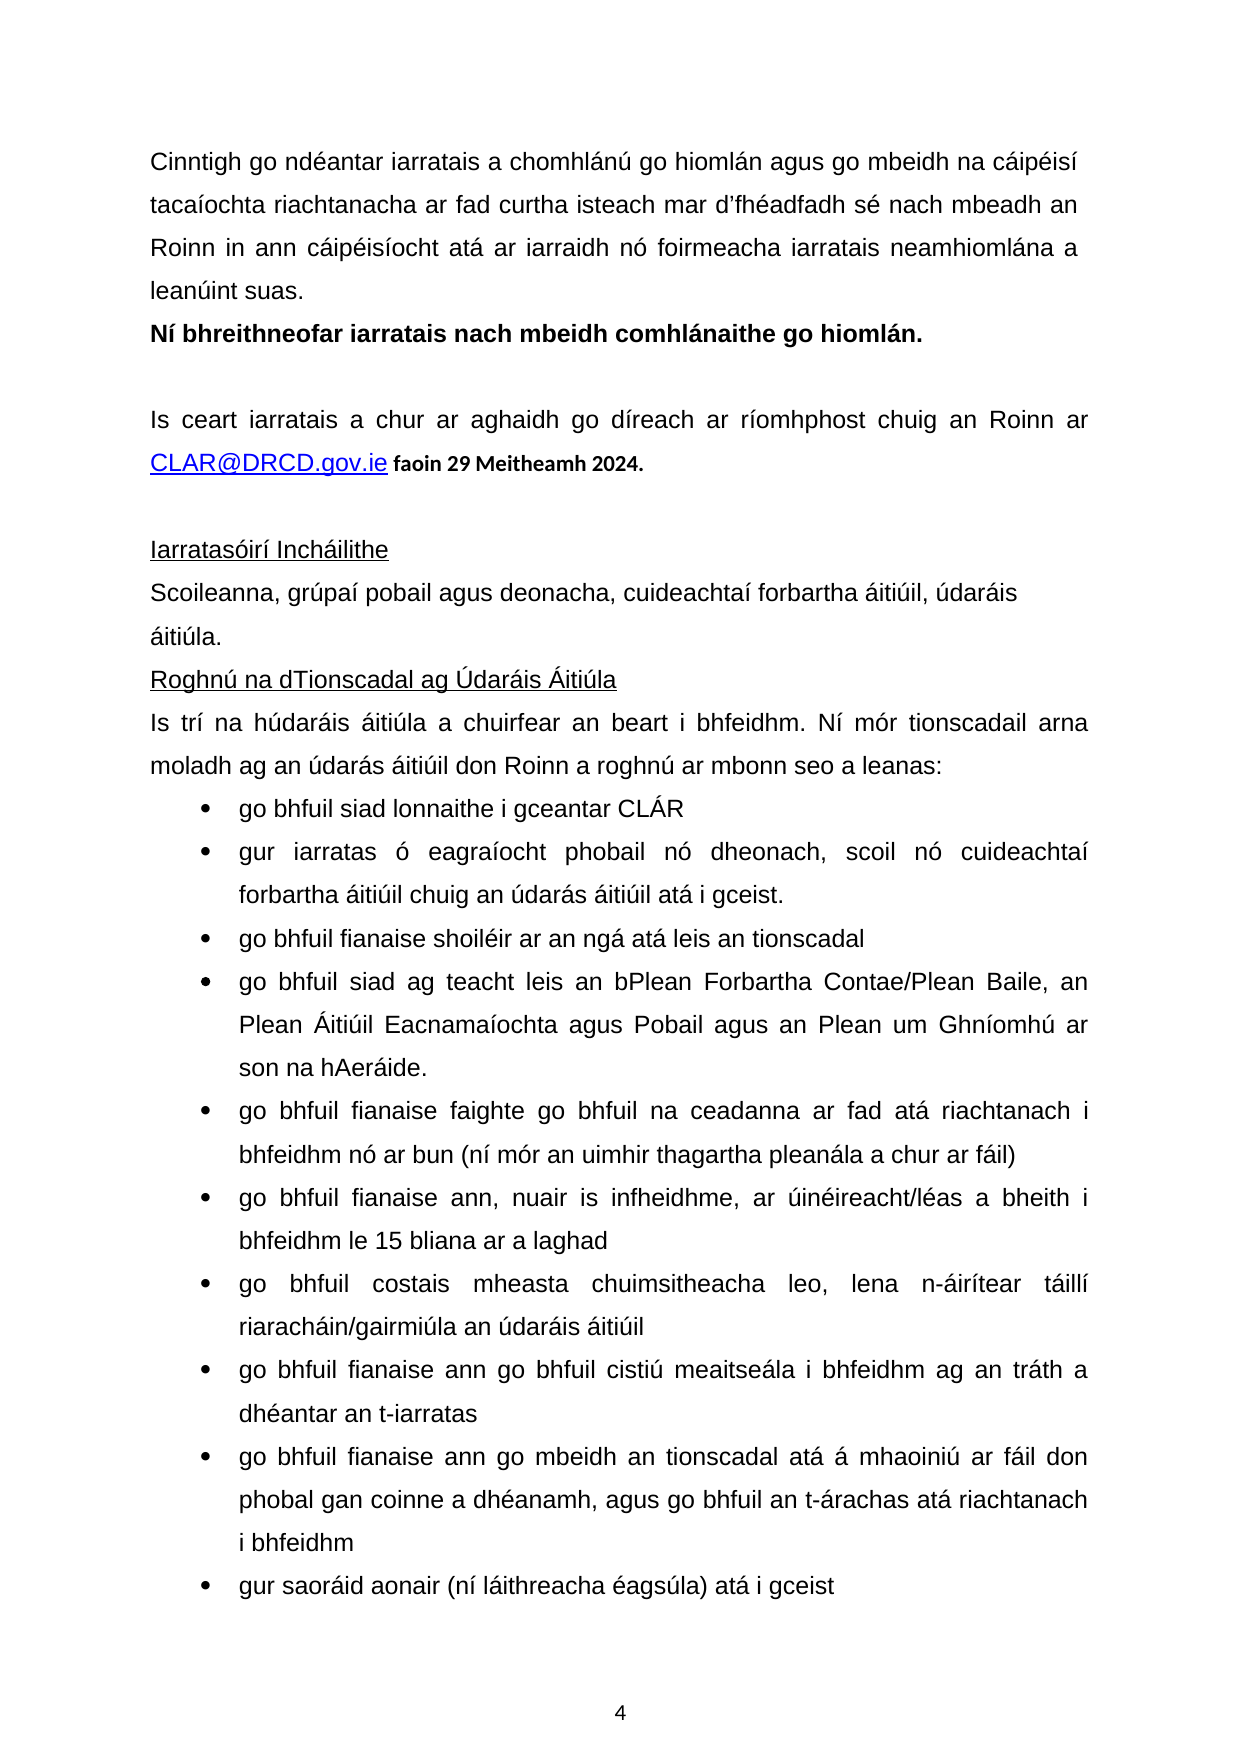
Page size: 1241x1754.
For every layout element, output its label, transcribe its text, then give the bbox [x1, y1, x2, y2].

list go bhfuil fianaise faighte go bhfuil na ceadanna ar fad atá riachtanach i bhfeidhm nó ar bun (ní mór an uimhir thagartha pleanála a chur ar fáil) [201, 1096, 1090, 1168]
list gur saoráid aonair (ní láithreacha éagsúla) atá i gceist [201, 1571, 1090, 1600]
list go bhfuil fianaise ann go mbeidh an tionscadal atá á mhaoiniú ar fáil don phobal gan coinne a dhéanamh, agus go bhfuil an t-árachas atá riachtanach i bhfeidhm [201, 1442, 1090, 1557]
text Scoileanna, grúpaí pobail agus deonacha, cuideachtaí forbartha áitiúil, údaráis áitiúla. [150, 578, 1090, 650]
text Is trí na húdaráis áitiúla a chuirfear an beart i bhfeidhm. Ní mór tionscadail arna moladh ag an údarás áitiúil don Roinn a roghnú ar mbonn seo a leanas: [150, 708, 1090, 780]
text Ní bhreithneofar iarratais nach mbeidh comhlánaithe go hiomlán. [150, 319, 1079, 348]
text Iarratasóirí Incháilithe [150, 535, 1090, 564]
list go bhfuil fianaise ann, nuair is infheidhme, ar úinéireacht/léas a bheith i bhfeidhm le 15 bliana ar a laghad [201, 1183, 1090, 1255]
list go bhfuil siad lonnaithe i gceantar CLÁR [201, 794, 1090, 823]
list go bhfuil costais mheasta chuimsitheacha leo, lena n-áirítear táillí riaracháin/gairmiúla an údaráis áitiúil [201, 1269, 1090, 1341]
text Roghnú na dTionscadal ag Údaráis Áitiúla [150, 665, 1090, 693]
list gur iarratas ó eagraíocht phobail nó dheonach, scoil nó cuideachtaí forbartha áitiúil chuig an údarás áitiúil atá i gceist. [201, 837, 1090, 909]
text Is ceart iarratais a chur ar aghaidh go díreach ar ríomhphost chuig an Roinn ar CLAR@DRCD.gov.ie faoin 29 Meitheamh 2024. [150, 405, 1090, 478]
list go bhfuil siad ag teacht leis an bPlean Forbartha Contae/Plean Baile, an Plean Áitiúil Eacnamaíochta agus Pobail agus an Plean um Ghníomhú ar son na hAeráide. [201, 967, 1090, 1082]
text Cinntigh go ndéantar iarratais a chomhlánú go hiomlán agus go mbeidh na cáipéisí tacaíochta riachtanacha ar fad curtha isteach mar d’fhéadfadh sé nach mbeadh an Roinn in ann cáipéisíocht atá ar iarraidh nó foirmeacha iarratais neamhiomlána a leanúint suas. [150, 147, 1079, 305]
list go bhfuil fianaise ann go bhfuil cistiú meaitseála i bhfeidhm ag an tráth a dhéantar an t-iarratas [201, 1355, 1090, 1427]
list go bhfuil fianaise shoiléir ar an ngá atá leis an tionscadal [201, 924, 1090, 952]
